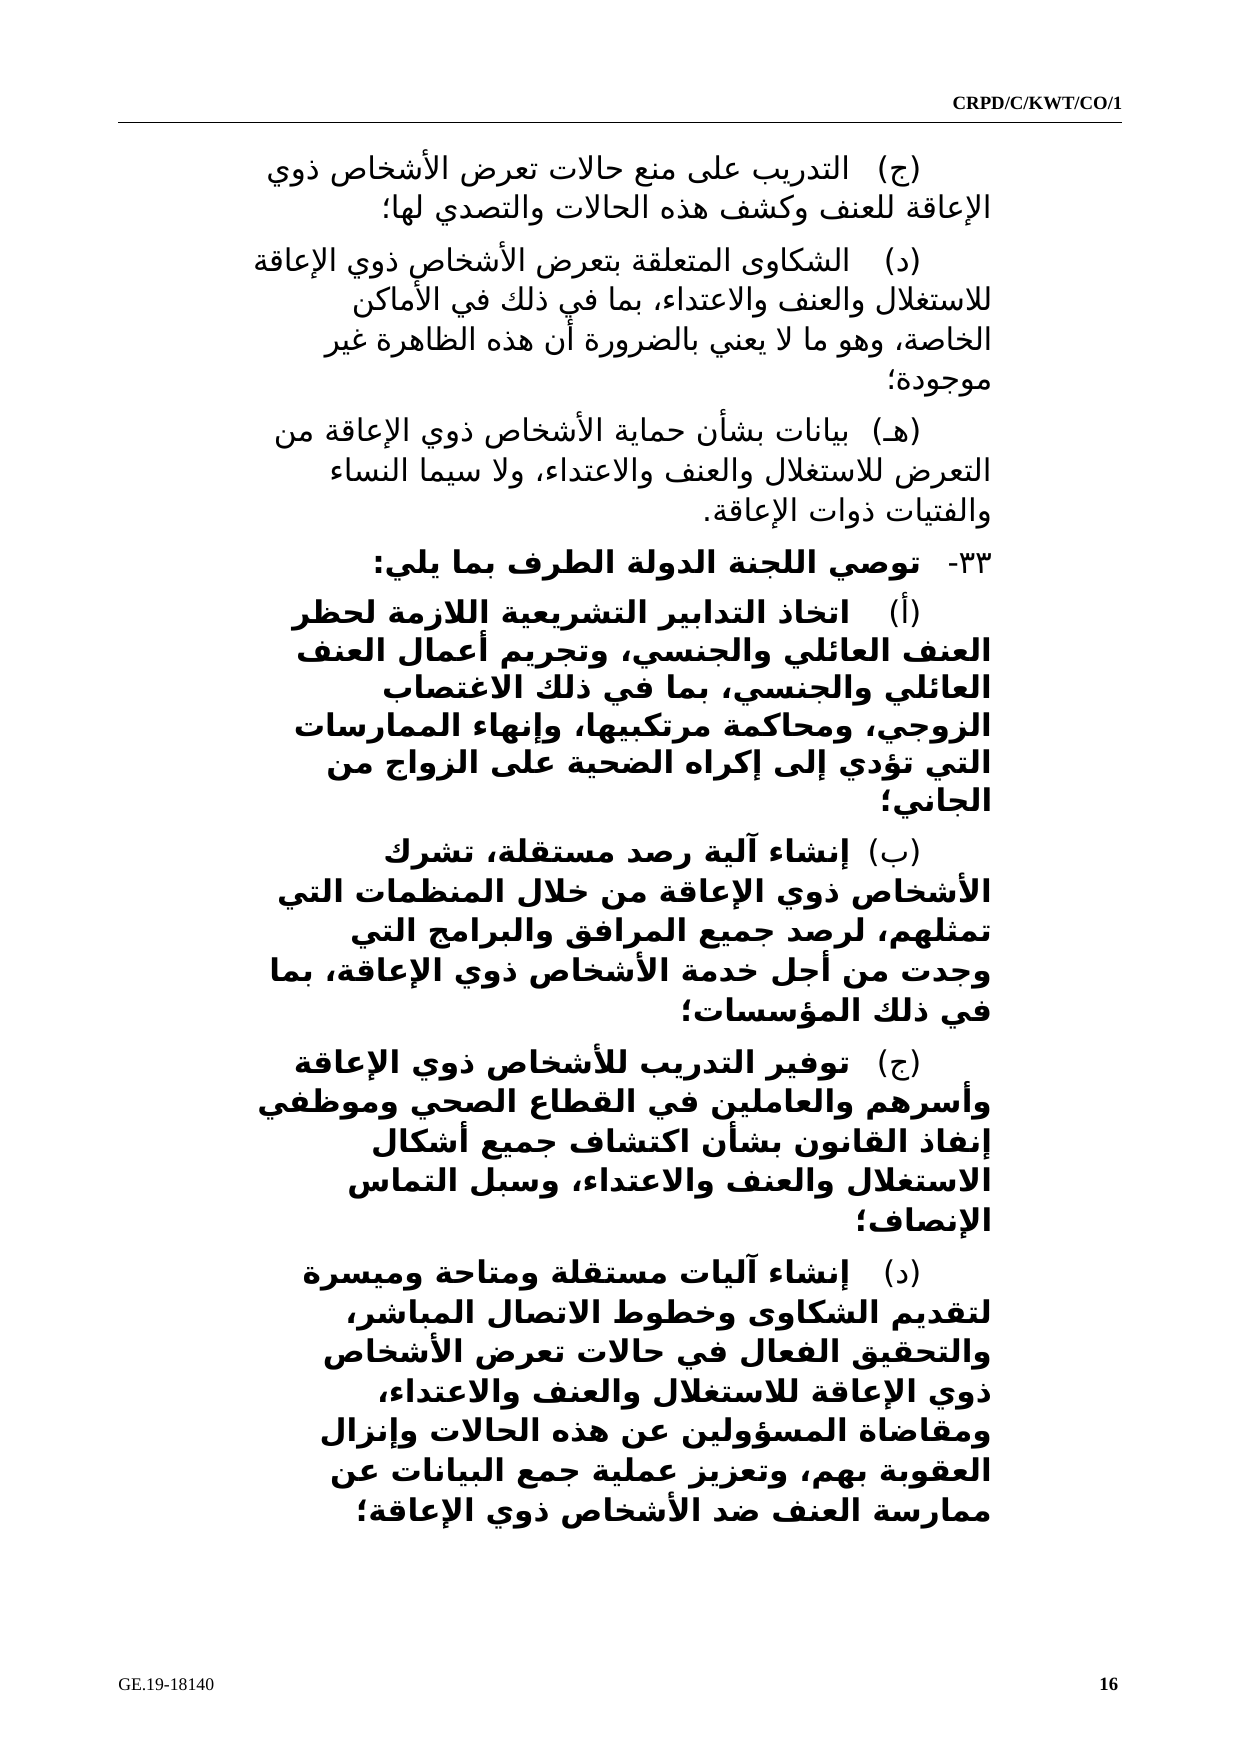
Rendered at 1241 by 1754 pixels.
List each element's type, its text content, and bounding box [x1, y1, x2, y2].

text (د) الشكاوى المتعلقة بتعرض الأشخاص ذوي الإعاقة للاستغلال والعنف والاعتداء، بما في ذلك في الأماكن الخاصة، وهو ما لا يعني بالضرورة أن هذه الظاهرة غير موجودة؛ [248, 239, 992, 398]
text (أ) اتخاذ التدابير التشريعية اللازمة لحظر العنف العائلي والجنسي، وتجريم أعمال العنف العائلي والجنسي، بما في ذلك الاغتصاب الزوجي، ومحاكمة مرتكبيها، وإنهاء الممارسات التي تؤدي إلى إكراه الضحية على الزواج من الجاني؛ [248, 593, 992, 818]
text (ب) إنشاء آلية رصد مستقلة، تشرك الأشخاص ذوي الإعاقة من خلال المنظمات التي تمثلهم، لرصد جميع المرافق والبرامج التي وجدت من أجل خدمة الأشخاص ذوي الإعاقة، بما في ذلك المؤسسات؛ [248, 831, 992, 1029]
text (ج) توفير التدريب للأشخاص ذوي الإعاقة وأسرهم والعاملين في القطاع الصحي وموظفي إنفاذ القانون بشأن اكتشاف جميع أشكال الاستغلال والعنف والاعتداء، وسبل التماس الإنصاف؛ [248, 1041, 992, 1239]
text (ج) التدريب على منع حالات تعرض الأشخاص ذوي الإعاقة للعنف وكشف هذه الحالات والتصدي لها؛ ‬ [248, 148, 992, 227]
text (د) إنشاء آليات مستقلة ومتاحة وميسرة لتقديم الشكاوى وخطوط الاتصال المباشر، والتحقيق الفعال في حالات تعرض الأشخاص ذوي الإعاقة للاستغلال والعنف والاعتداء، ومقاضاة المسؤولين عن هذه الحالات وإنزال العقوبة بهم، وتعزيز عملية جمع البيانات عن ممارسة العنف ضد الأشخاص ذوي الإعاقة؛ [248, 1252, 992, 1529]
text ٣٣- توصي اللجنة الدولة الطرف بما يلي: [248, 541, 992, 581]
text (هـ) بيانات بشأن حماية الأشخاص ذوي الإعاقة من التعرض للاستغلال والعنف والاعتداء، ولا سيما النساء والفتيات ذوات الإعاقة. ‬ [248, 410, 992, 529]
